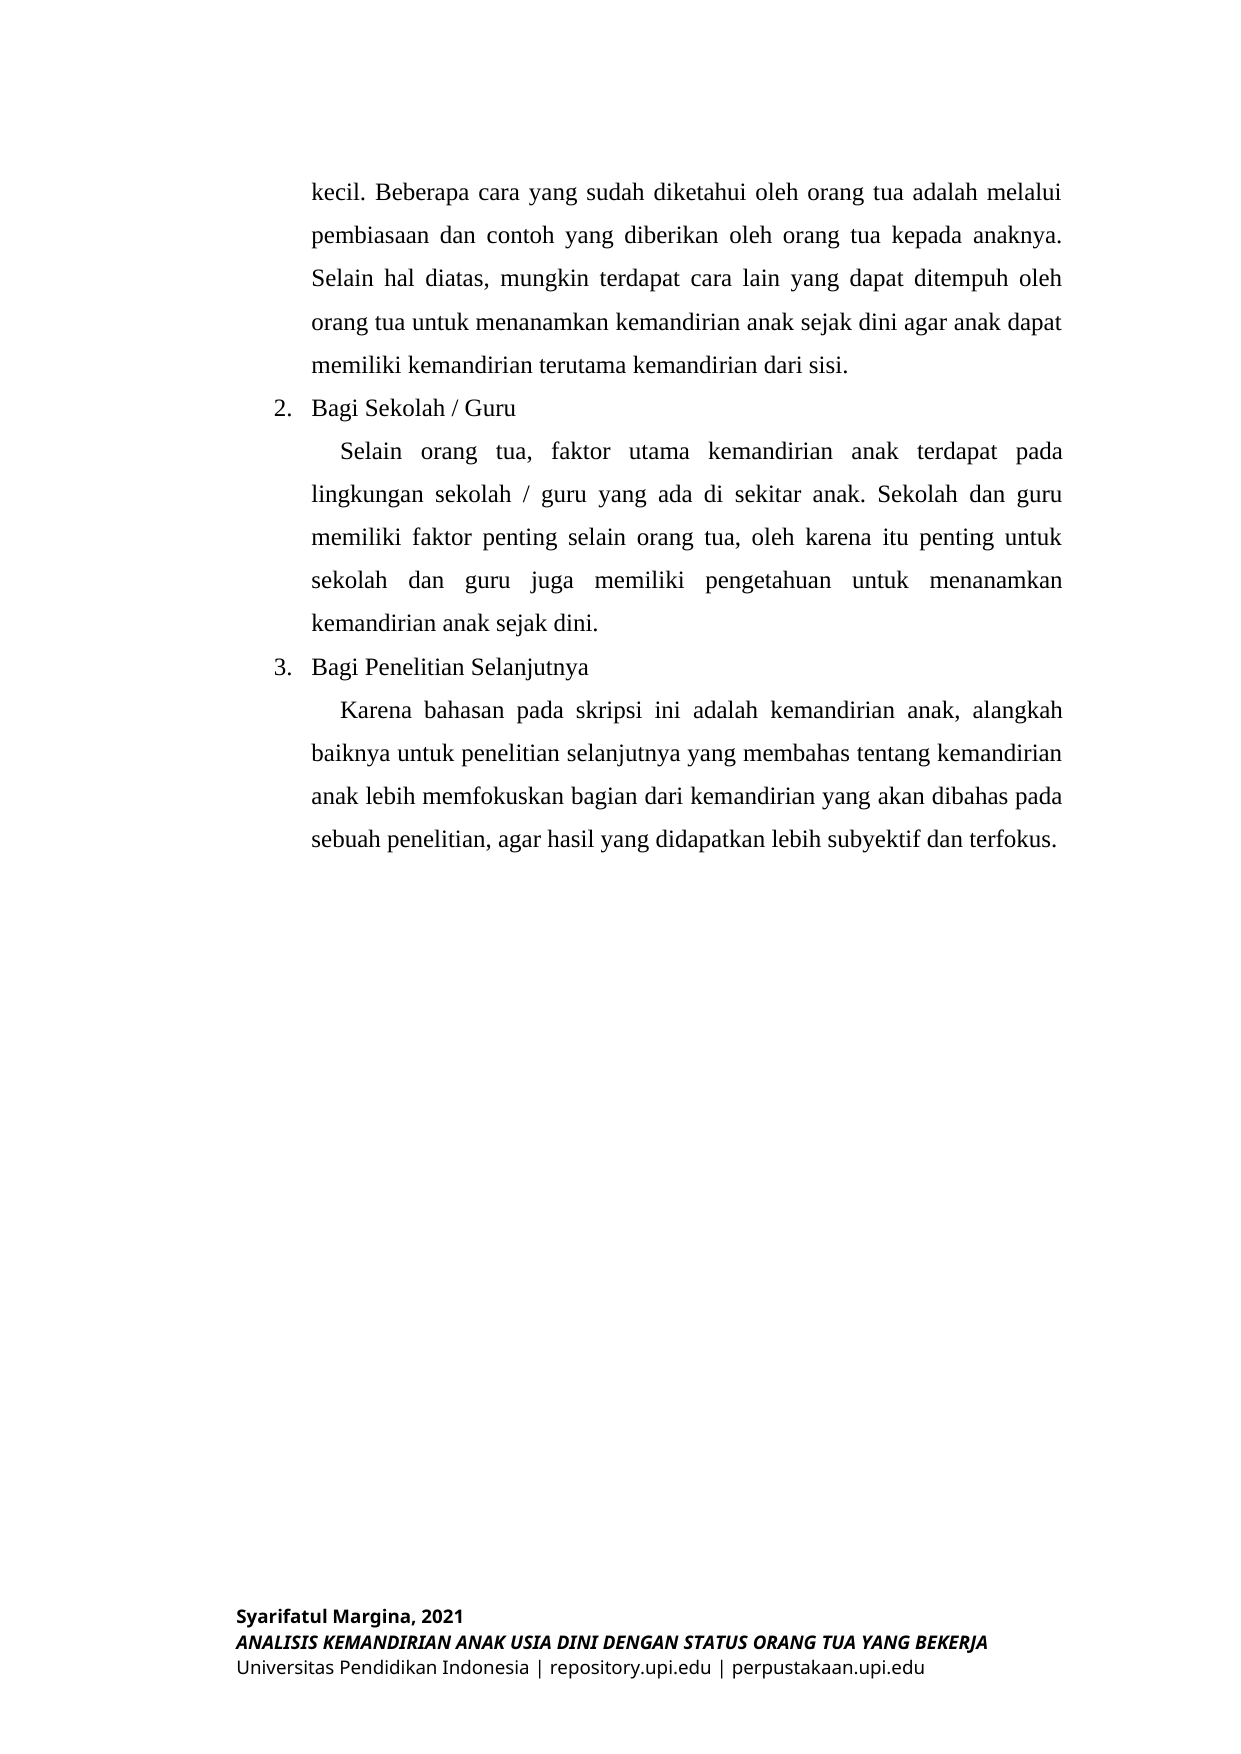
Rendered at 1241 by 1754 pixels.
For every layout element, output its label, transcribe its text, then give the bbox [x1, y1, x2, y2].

list Bagi Penelitian Selanjutnya [274, 652, 1063, 680]
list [311, 177, 1063, 378]
list Karena bahasan pada skripsi ini adalah kemandirian anak, alangkah baiknya untuk penelitian selanjutnya yang membahas tentang kemandirian anak lebih memfokuskan bagian dari kemandirian yang akan dibahas pada sebuah penelitian, agar hasil yang didapatkan lebih subyektif dan terfokus. [311, 695, 1063, 853]
list Selain orang tua, faktor utama kemandirian anak terdapat pada lingkungan sekolah / guru yang ada di sekitar anak. Sekolah dan guru memiliki faktor penting selain orang tua, oleh karena itu penting untuk sekolah dan guru juga memiliki pengetahuan untuk menanamkan kemandirian anak sejak dini. [311, 436, 1063, 637]
list Bagi Sekolah / Guru [274, 393, 1063, 422]
